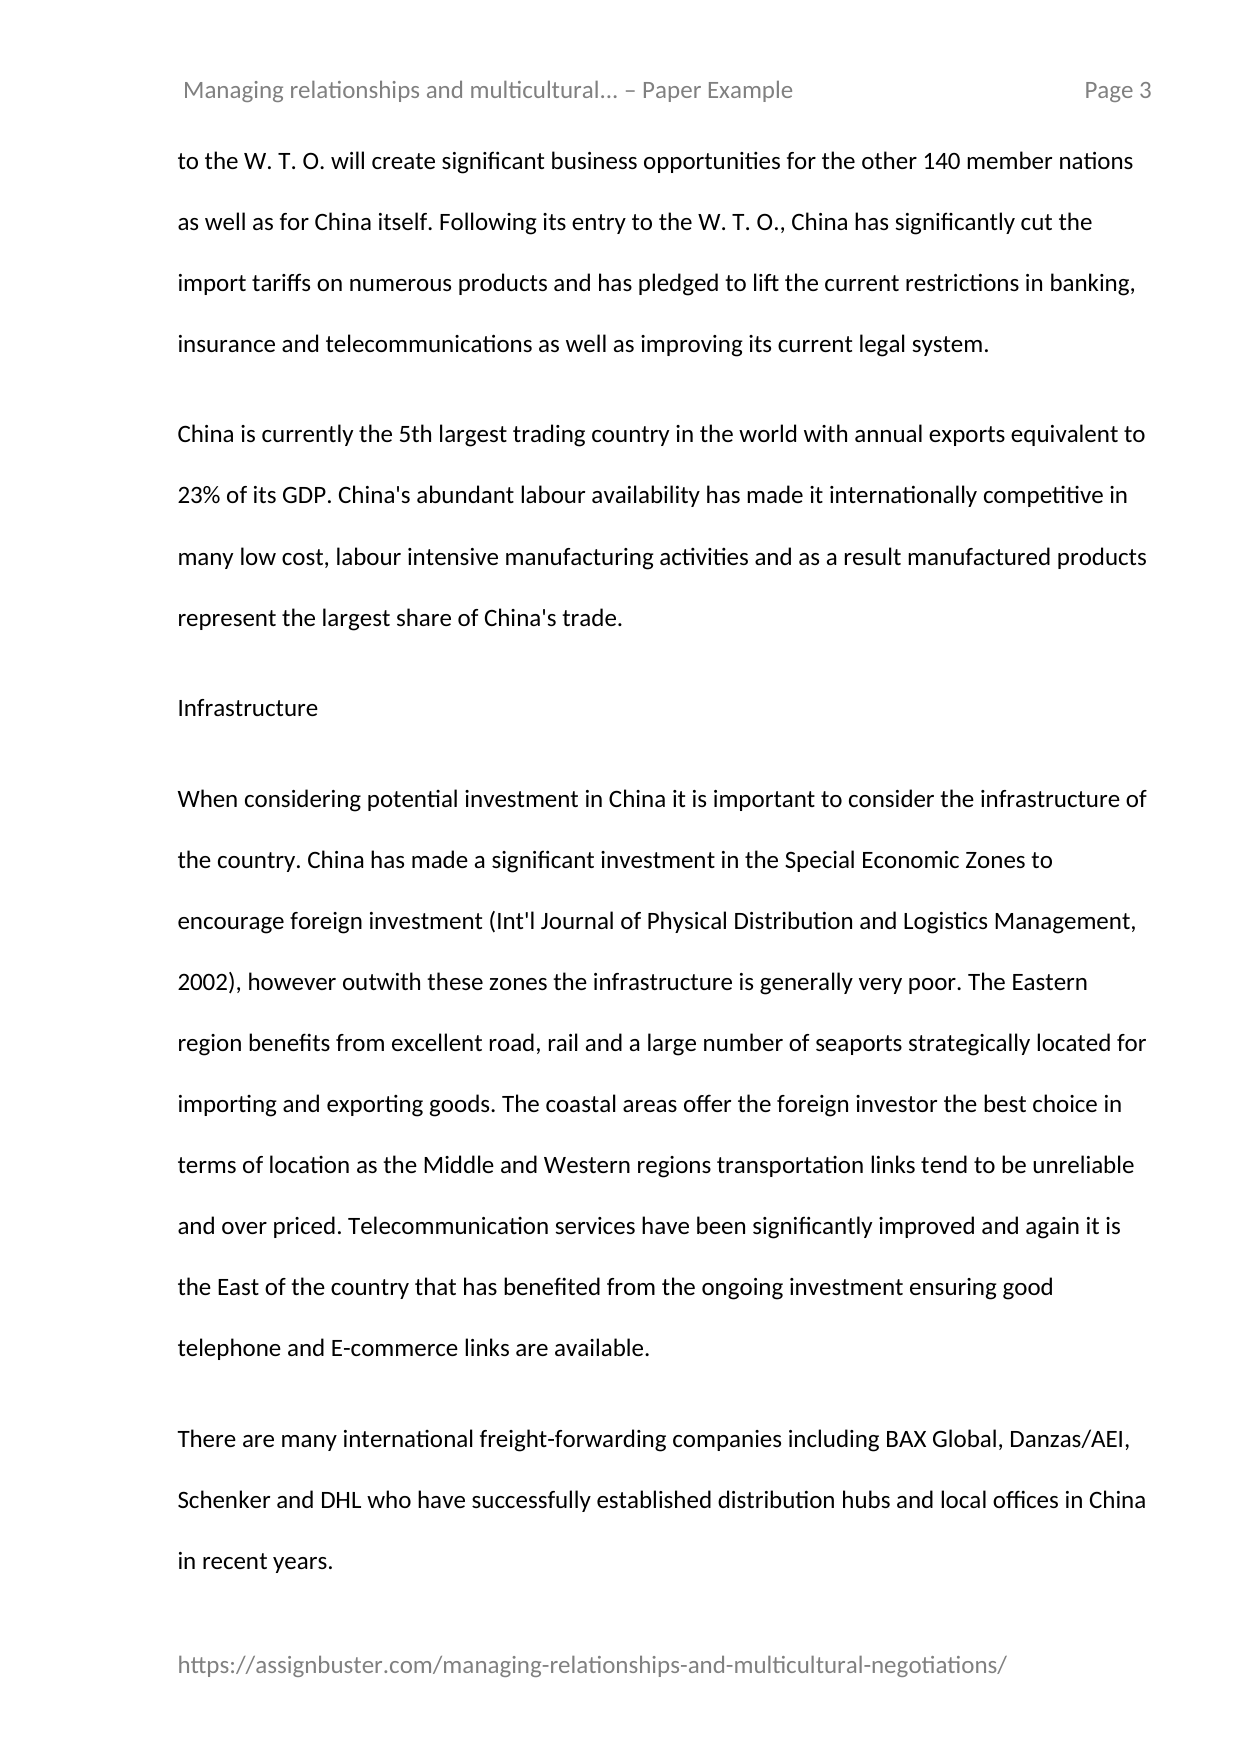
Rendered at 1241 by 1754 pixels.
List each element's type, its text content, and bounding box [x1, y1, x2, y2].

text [177, 145, 1152, 359]
text There are many international freight-forwarding companies including BAX Global, Danzas/AEI, Schenker and DHL who have successfully established distribution hubs and local offices in China in recent years. [177, 1423, 1152, 1575]
text China is currently the 5th largest trading country in the world with annual exports equivalent to 23% of its GDP. China's abundant labour availability has made it internationally competitive in many low cost, labour intensive manufacturing activities and as a result manufactured products represent the largest share of China's trade. [177, 419, 1152, 632]
text Infrastructure [177, 692, 1152, 723]
text When considering potential investment in China it is important to consider the infrastructure of the country. China has made a significant investment in the Special Economic Zones to encourage foreign investment (Int'l Journal of Physical Distribution and Logistics Management, 2002), however outwith these zones the infrastructure is generally very poor. The Eastern region benefits from excellent road, rail and a large number of seaports strategically located for importing and exporting goods. The coastal areas offer the foreign investor the best choice in terms of location as the Middle and Western regions transportation links tend to be unreliable and over priced. Telecommunication services have been significantly improved and again it is the East of the country that has benefited from the ongoing investment ensuring good telephone and E-commerce links are available. [177, 783, 1152, 1363]
